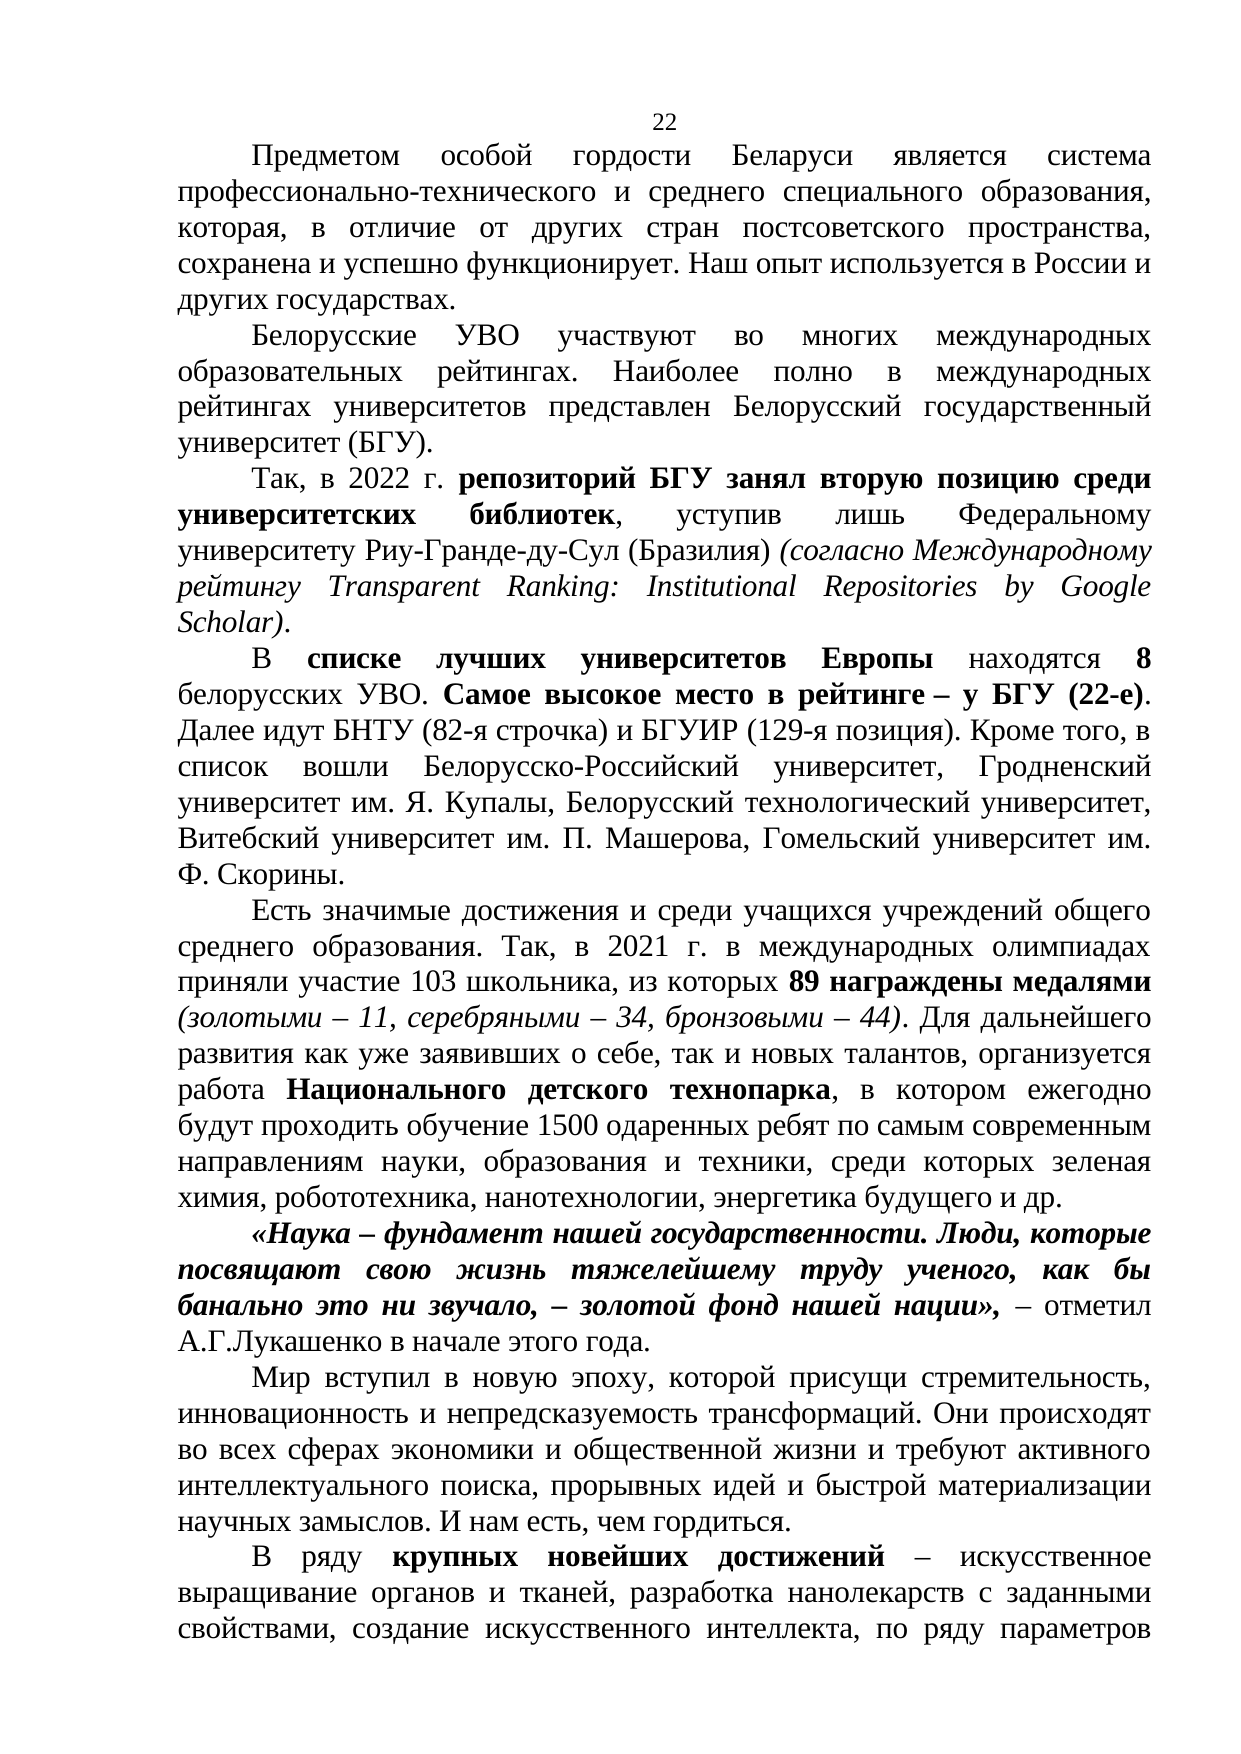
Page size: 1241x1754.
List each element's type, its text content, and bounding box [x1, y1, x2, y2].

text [177, 1538, 1152, 1646]
text Мир вступил в новую эпоху, которой присущи стремительность, инновационность и непредсказуемость трансформаций. Они происходят во всех сферах экономики и общественной жизни и требуют активного интеллектуального поиска, прорывных идей и быстрой материализации научных замыслов. И нам есть, чем гордиться. [177, 1358, 1152, 1538]
text В списке лучших университетов Европы находятся 8 белорусских УВО. Самое высокое место в рейтинге – у БГУ (22-е). Далее идут БНТУ (82-я строчка) и БГУИР (129-я позиция). Кроме того, в список вошли Белорусско-Российский университет, Гродненский университет им. Я. Купалы, Белорусский технологический университет, Витебский университет им. П. Машерова, Гомельский университет им. Ф. Скорины. [177, 639, 1152, 891]
text «Наука – фундамент нашей государственности. Люди, которые посвящают свою жизнь тяжелейшему труду ученого, как бы банально это ни звучало, – золотой фонд нашей нации», – отметил А.Г.Лукашенко в начале этого года. [177, 1214, 1152, 1358]
text Предметом особой гордости Беларуси является система профессионально-технического и среднего специального образования, которая, в отличие от других стран постсоветского пространства, сохранена и успешно функционирует. Наш опыт используется в России и других государствах. [177, 136, 1152, 316]
text Так, в 2022 г. репозиторий БГУ занял вторую позицию среди университетских библиотек, уступив лишь Федеральному университету Риу-Гранде-ду-Сул (Бразилия) (согласно Международному рейтингу Transparent Ranking: Institutional Repositories by Google Scholar). [177, 459, 1152, 639]
text Белорусские УВО участвуют во многих международных образовательных рейтингах. Наиболее полно в международных рейтингах университетов представлен Белорусский государственный университет (БГУ). [177, 316, 1152, 459]
text Есть значимые достижения и среди учащихся учреждений общего среднего образования. Так, в 2021 г. в международных олимпиадах приняли участие 103 школьника, из которых 89 награждены медалями (золотыми – 11, серебряными – 34, бронзовыми – 44). Для дальнейшего развития как уже заявивших о себе, так и новых талантов, организуется работа Национального детского технопарка, в котором ежегодно будут проходить обучение 1500 одаренных ребят по самым современным направлениям науки, образования и техники, среди которых зеленая химия, робототехника, нанотехнологии, энергетика будущего и др. [177, 891, 1152, 1214]
